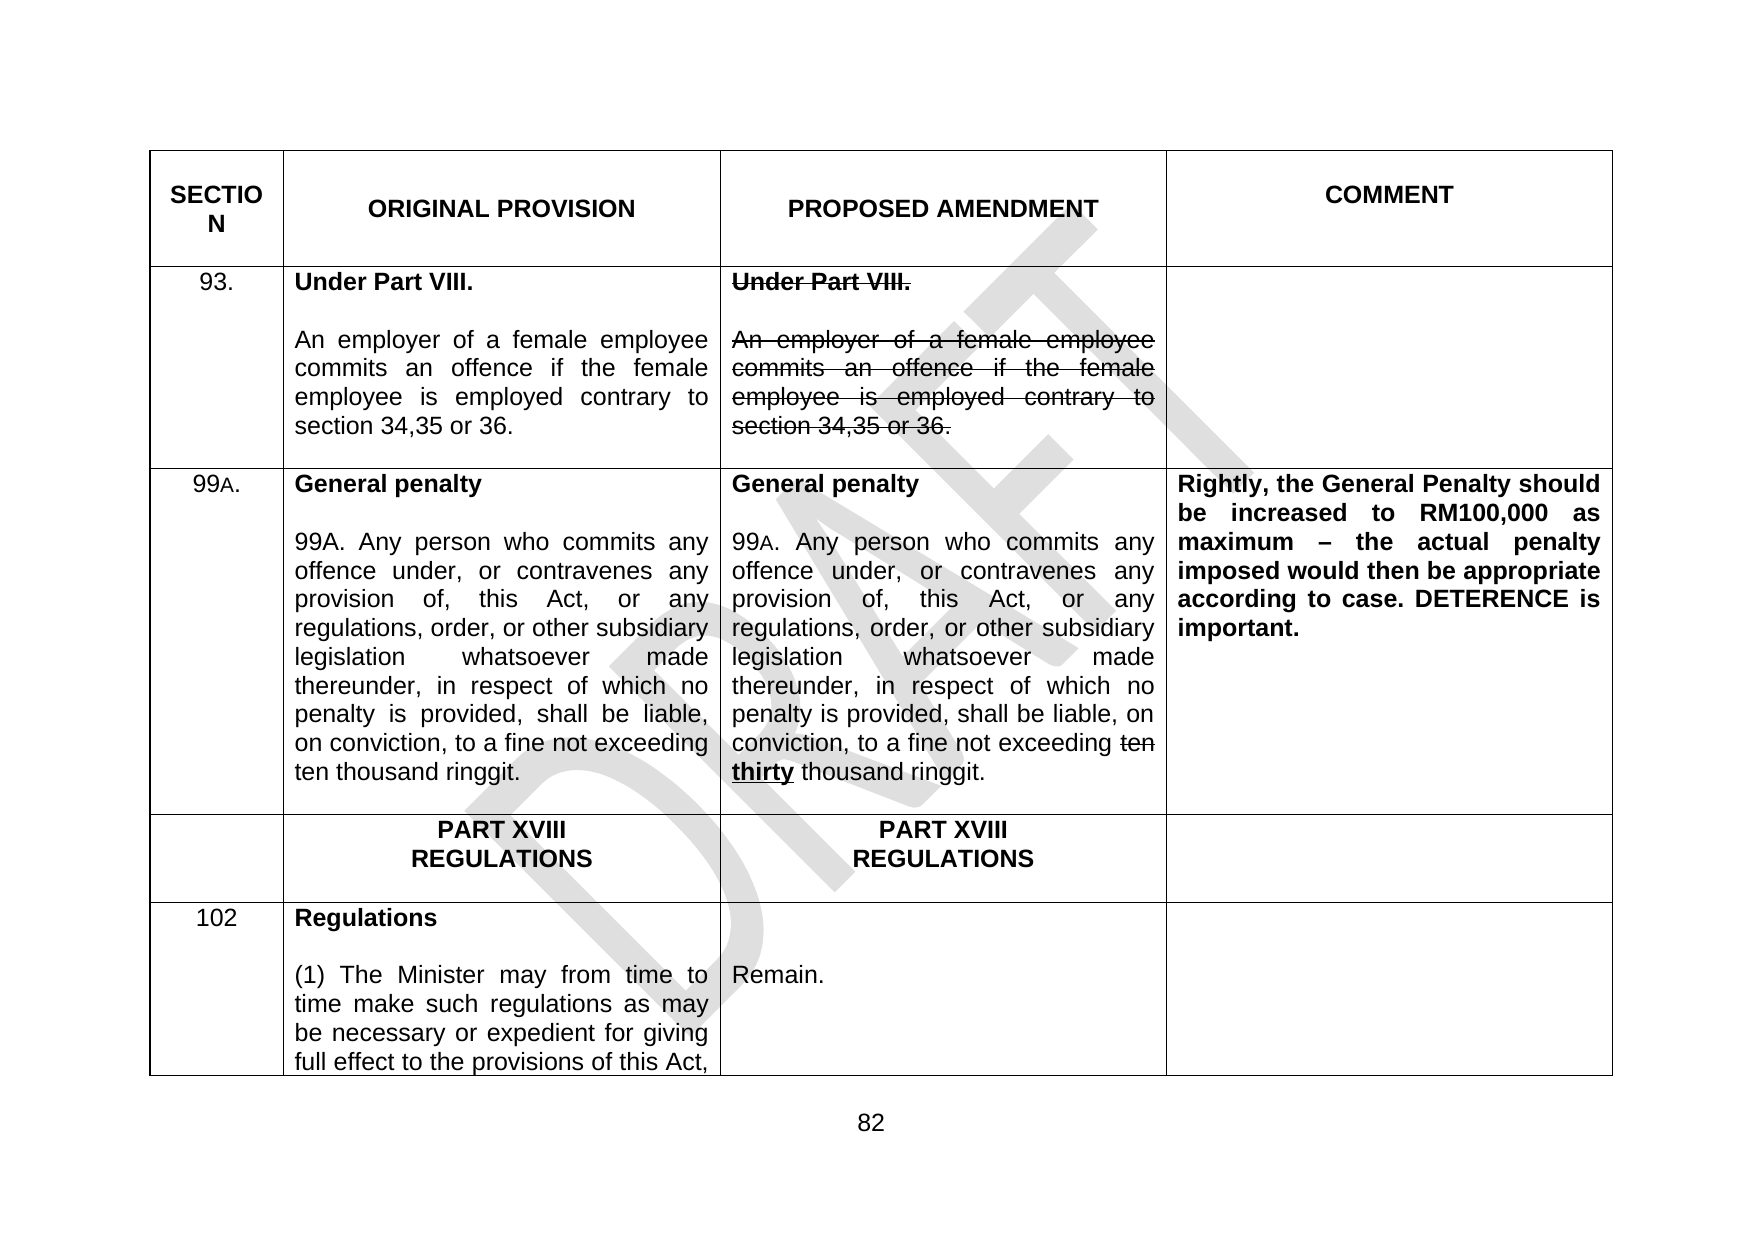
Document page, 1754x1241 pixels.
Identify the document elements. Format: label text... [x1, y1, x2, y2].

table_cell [721, 903, 1166, 1075]
table_cell PART XVIII REGULATIONS [284, 815, 720, 902]
table_cell [1167, 815, 1612, 902]
table_cell General penalty 99A. Any person who commits any offence under, or contravenes any provision of, this Act, or any regulations, order, or other subsidiary legislation whatsoever made thereunder, in respect of which no penalty is provided, shall be liable, on conviction, to a fine not exceeding ten thirty thousand ringgit. [721, 469, 1166, 814]
table_cell Under Part VIII. An employer of a female employee commits an offence if the female employee is employed contrary to section 34,35 or 36. [284, 267, 720, 468]
table_header PROPOSED AMENDMENT [721, 151, 1166, 266]
table_cell General penalty 99A. Any person who commits any offence under, or contravenes any provision of, this Act, or any regulations, order, or other subsidiary legislation whatsoever made thereunder, in respect of which no penalty is provided, shall be liable, on conviction, to a fine not exceeding ten thousand ringgit. [284, 469, 720, 814]
table_cell [151, 815, 283, 902]
table_cell 93. [151, 267, 283, 468]
table_cell Rightly, the General Penalty should be increased to RM100,000 as maximum – the actual penalty imposed would then be appropriate according to case. DETERENCE is important. [1167, 469, 1612, 814]
table_cell 99A. [151, 469, 283, 814]
table_cell [1167, 267, 1612, 468]
table_cell [1167, 903, 1612, 1075]
table_cell 102 [151, 903, 283, 1075]
table_header ORIGINAL PROVISION [284, 151, 720, 266]
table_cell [284, 903, 720, 1075]
table_header SECTION [151, 151, 283, 266]
table_cell Under Part VIII. An employer of a female employee commits an offence if the female employee is employed contrary to section 34,35 or 36. [721, 267, 1166, 468]
table_header COMMENT [1167, 151, 1612, 266]
table_cell PART XVIII REGULATIONS [721, 815, 1166, 902]
